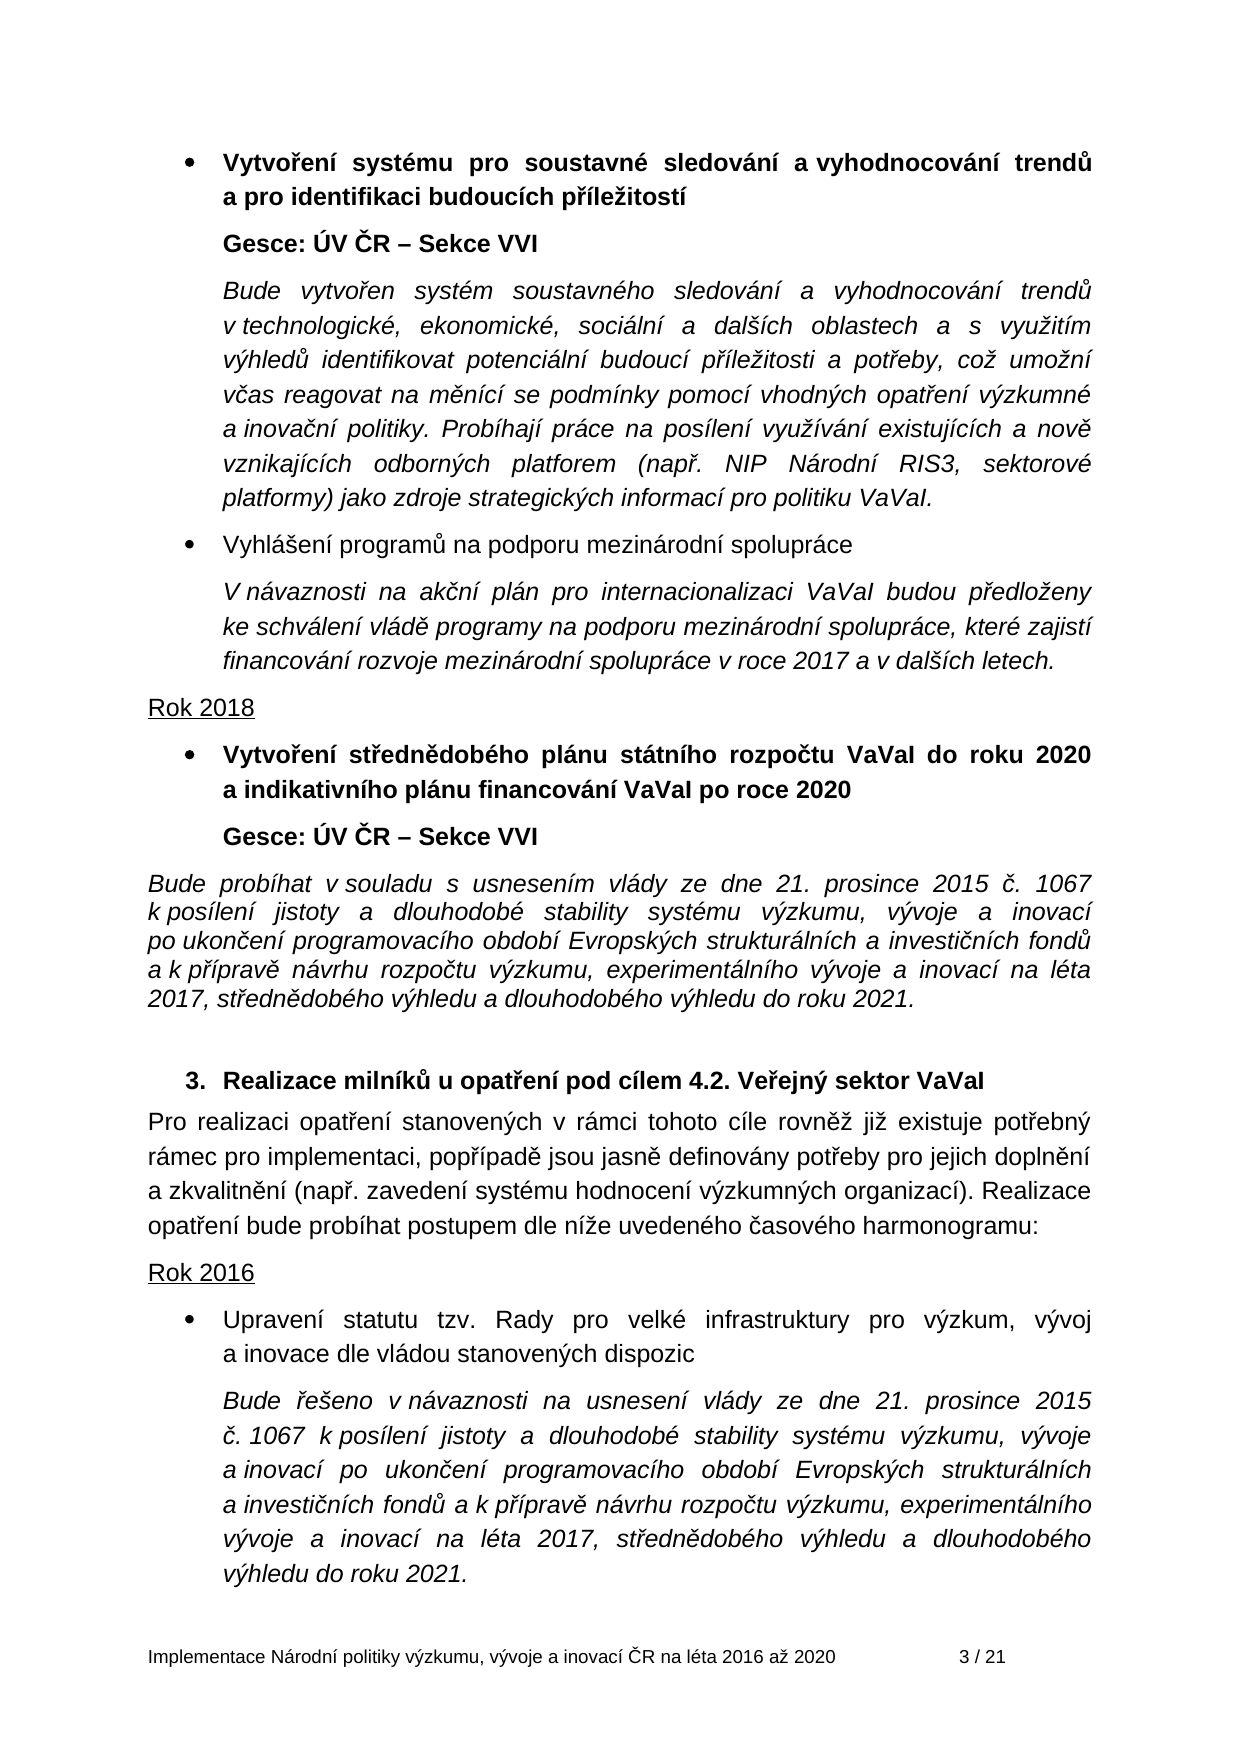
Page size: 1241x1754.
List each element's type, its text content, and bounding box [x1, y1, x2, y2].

text Bude řešeno v návaznosti na usnesení vlády ze dne 21. prosince 2015 č. 1067 k posílení jistoty a dlouhodobé stability systému výzkumu, vývoje a inovací po ukončení programovacího období Evropských strukturálních a investičních fondů a k přípravě návrhu rozpočtu výzkumu, experimentálního vývoje a inovací na léta 2017, střednědobého výhledu a dlouhodobého výhledu do roku 2021. [223, 1386, 1093, 1587]
text Gesce: ÚV ČR – Sekce VVI [223, 229, 1093, 258]
text Bude vytvořen systém soustavného sledování a vyhodnocování trendů v technologické, ekonomické, sociální a dalších oblastech a s využitím výhledů identifikovat potenciální budoucí příležitosti a potřeby, což umožní včas reagovat na měnící se podmínky pomocí vhodných opatření výzkumné a inovační politiky. Probíhají práce na posílení využívání existujících a nově vznikajících odborných platforem (např. NIP Národní RIS3, sektorové platformy) jako zdroje strategických informací pro politiku VaVaI. [223, 276, 1093, 512]
list Upravení statutu tzv. Rady pro velké infrastruktury pro výzkum, vývoj a inovace dle vládou stanovených dispozic [185, 1305, 1093, 1368]
list Realizace milníků u opatření pod cílem 4.2. Veřejný sektor VaVaI [185, 1066, 1093, 1095]
text Rok 2018 [148, 693, 1093, 722]
list Vyhlášení programů na podporu mezinárodní spolupráce [185, 530, 1093, 559]
list Vytvoření systému pro soustavné sledování a vyhodnocování trendů a pro identifikaci budoucích příležitostí [185, 148, 1093, 211]
text Gesce: ÚV ČR – Sekce VVI [223, 822, 1093, 850]
text Bude probíhat v souladu s usnesením vlády ze dne 21. prosince 2015 č. 1067 k posílení jistoty a dlouhodobé stability systému výzkumu, vývoje a inovací po ukončení programovacího období Evropských strukturálních a investičních fondů a k přípravě návrhu rozpočtu výzkumu, experimentálního vývoje a inovací na léta 2017, střednědobého výhledu a dlouhodobého výhledu do roku 2021. [148, 868, 1093, 1012]
text Pro realizaci opatření stanovených v rámci tohoto cíle rovněž již existuje potřebný rámec pro implementaci, popřípadě jsou jasně definovány potřeby pro jejich doplnění a zkvalitnění (např. zavedení systému hodnocení výzkumných organizací). Realizace opatření bude probíhat postupem dle níže uvedeného časového harmonogramu: [148, 1107, 1093, 1239]
text V návaznosti na akční plán pro internacionalizaci VaVaI budou předloženy ke schválení vládě programy na podporu mezinárodní spolupráce, které zajistí financování rozvoje mezinárodní spolupráce v roce 2017 a v dalších letech. [223, 577, 1093, 675]
list Vytvoření střednědobého plánu státního rozpočtu VaVaI do roku 2020 a indikativního plánu financování VaVaI po roce 2020 [185, 740, 1093, 803]
text Rok 2016 [148, 1258, 1093, 1286]
